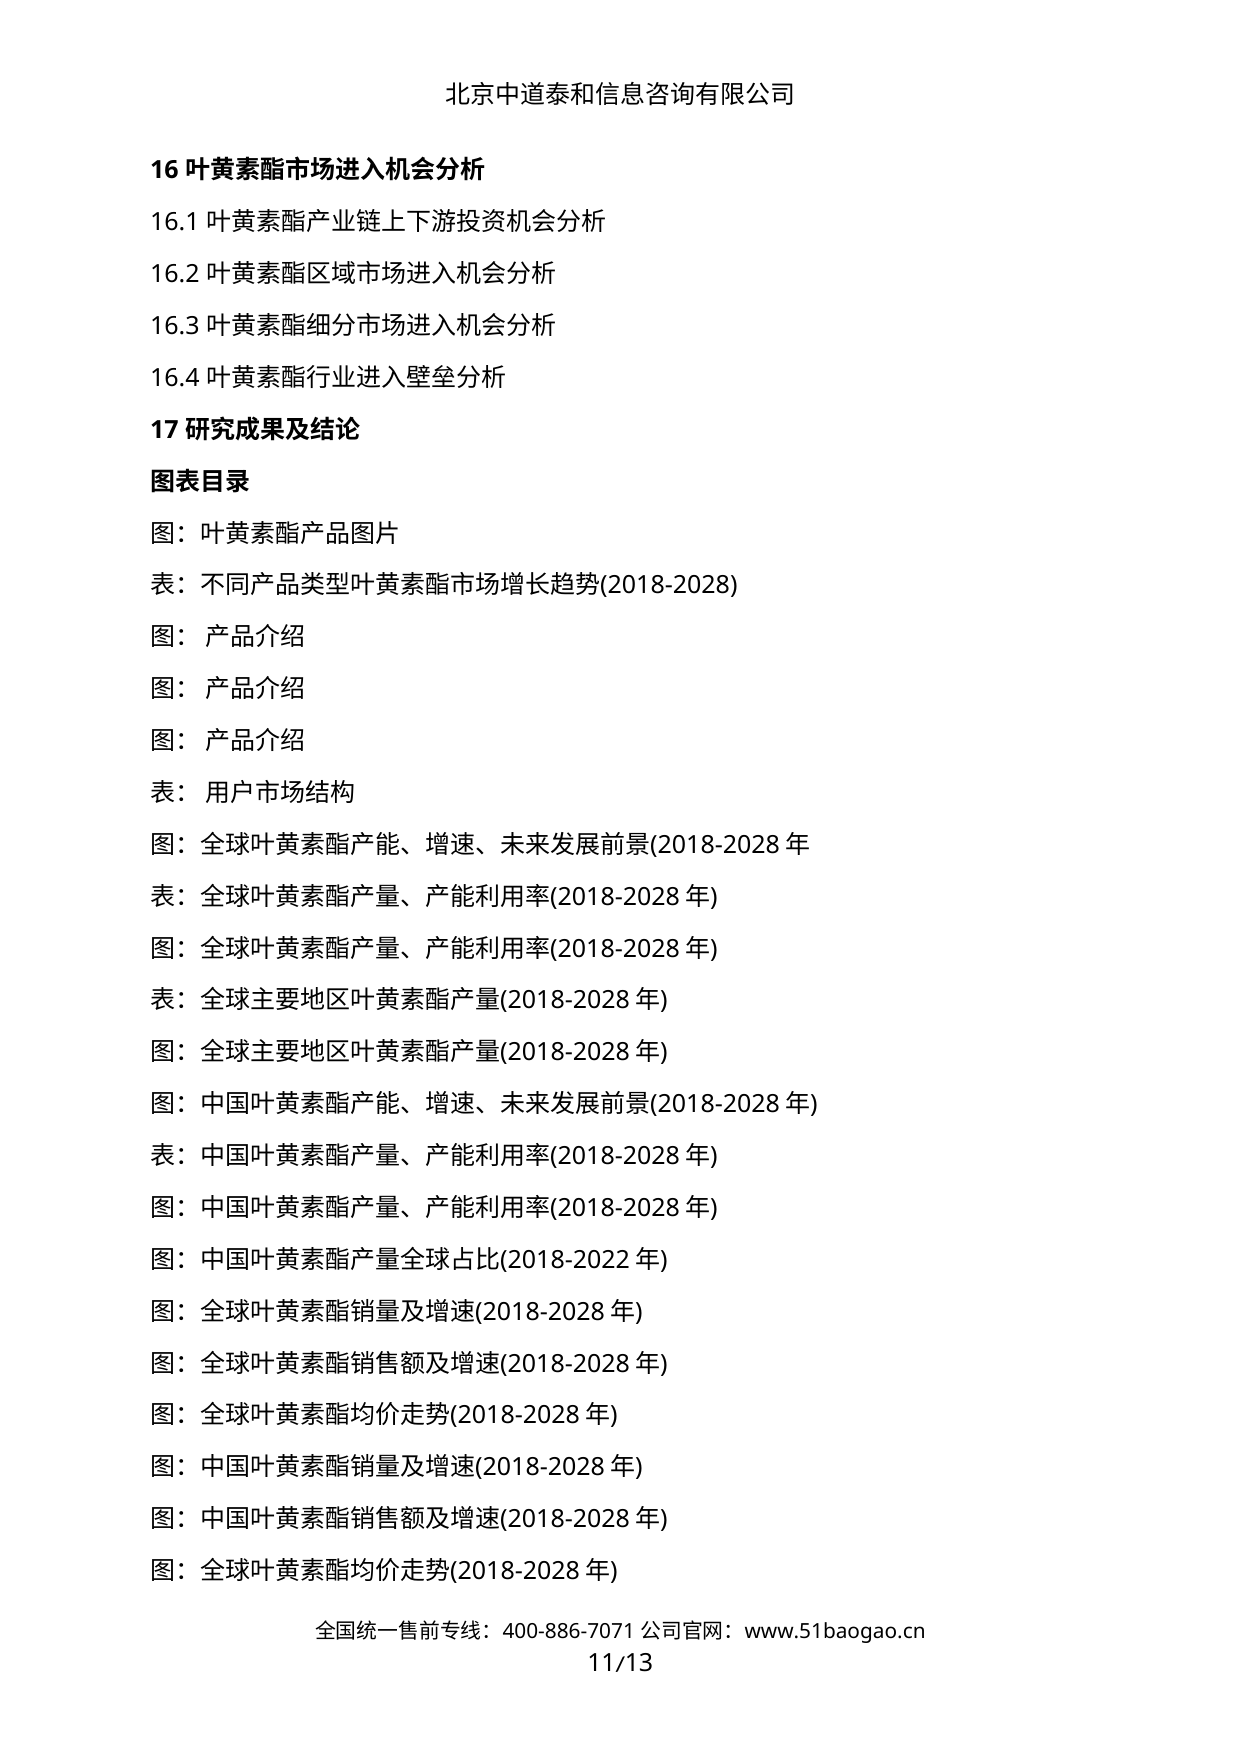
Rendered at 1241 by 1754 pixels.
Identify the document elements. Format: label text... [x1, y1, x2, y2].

text 16.3 叶黄素酯细分市场进入机会分析 [150, 306, 1090, 342]
text 图： 产品介绍 [150, 617, 1090, 653]
text 图：全球叶黄素酯产能、增速、未来发展前景(2018-2028年 [150, 824, 1090, 861]
text 表：不同产品类型叶黄素酯市场增长趋势(2018-2028) [150, 565, 1090, 601]
text 图：全球叶黄素酯均价走势(2018-2028年) [150, 1395, 1090, 1431]
text 图：全球叶黄素酯产量、产能利用率(2018-2028年) [150, 928, 1090, 964]
text 图：中国叶黄素酯产能、增速、未来发展前景(2018-2028年) [150, 1084, 1090, 1120]
text 图：中国叶黄素酯产量全球占比(2018-2022年) [150, 1239, 1090, 1276]
text 图：中国叶黄素酯销量及增速(2018-2028年) [150, 1447, 1090, 1483]
text 16 叶黄素酯市场进入机会分析 [150, 150, 1090, 186]
text 图：全球叶黄素酯销售额及增速(2018-2028年) [150, 1343, 1090, 1379]
text 表：全球叶黄素酯产量、产能利用率(2018-2028年) [150, 876, 1090, 912]
text 17 研究成果及结论 [150, 409, 1090, 446]
text 表： 用户市场结构 [150, 772, 1090, 809]
text 图表目录 [150, 461, 1090, 497]
text 16.2 叶黄素酯区域市场进入机会分析 [150, 254, 1090, 290]
text 图：全球叶黄素酯均价走势(2018-2028年) [150, 1551, 1090, 1587]
text 16.4 叶黄素酯行业进入壁垒分析 [150, 357, 1090, 394]
text 图：叶黄素酯产品图片 [150, 513, 1090, 549]
text 16.1 叶黄素酯产业链上下游投资机会分析 [150, 202, 1090, 238]
text 图：中国叶黄素酯产量、产能利用率(2018-2028年) [150, 1187, 1090, 1224]
text 表：中国叶黄素酯产量、产能利用率(2018-2028年) [150, 1136, 1090, 1172]
text 图：全球叶黄素酯销量及增速(2018-2028年) [150, 1291, 1090, 1327]
text 图：全球主要地区叶黄素酯产量(2018-2028年) [150, 1032, 1090, 1068]
text 表：全球主要地区叶黄素酯产量(2018-2028年) [150, 980, 1090, 1016]
text 图： 产品介绍 [150, 721, 1090, 757]
text 图：中国叶黄素酯销售额及增速(2018-2028年) [150, 1499, 1090, 1535]
text 图： 产品介绍 [150, 669, 1090, 705]
